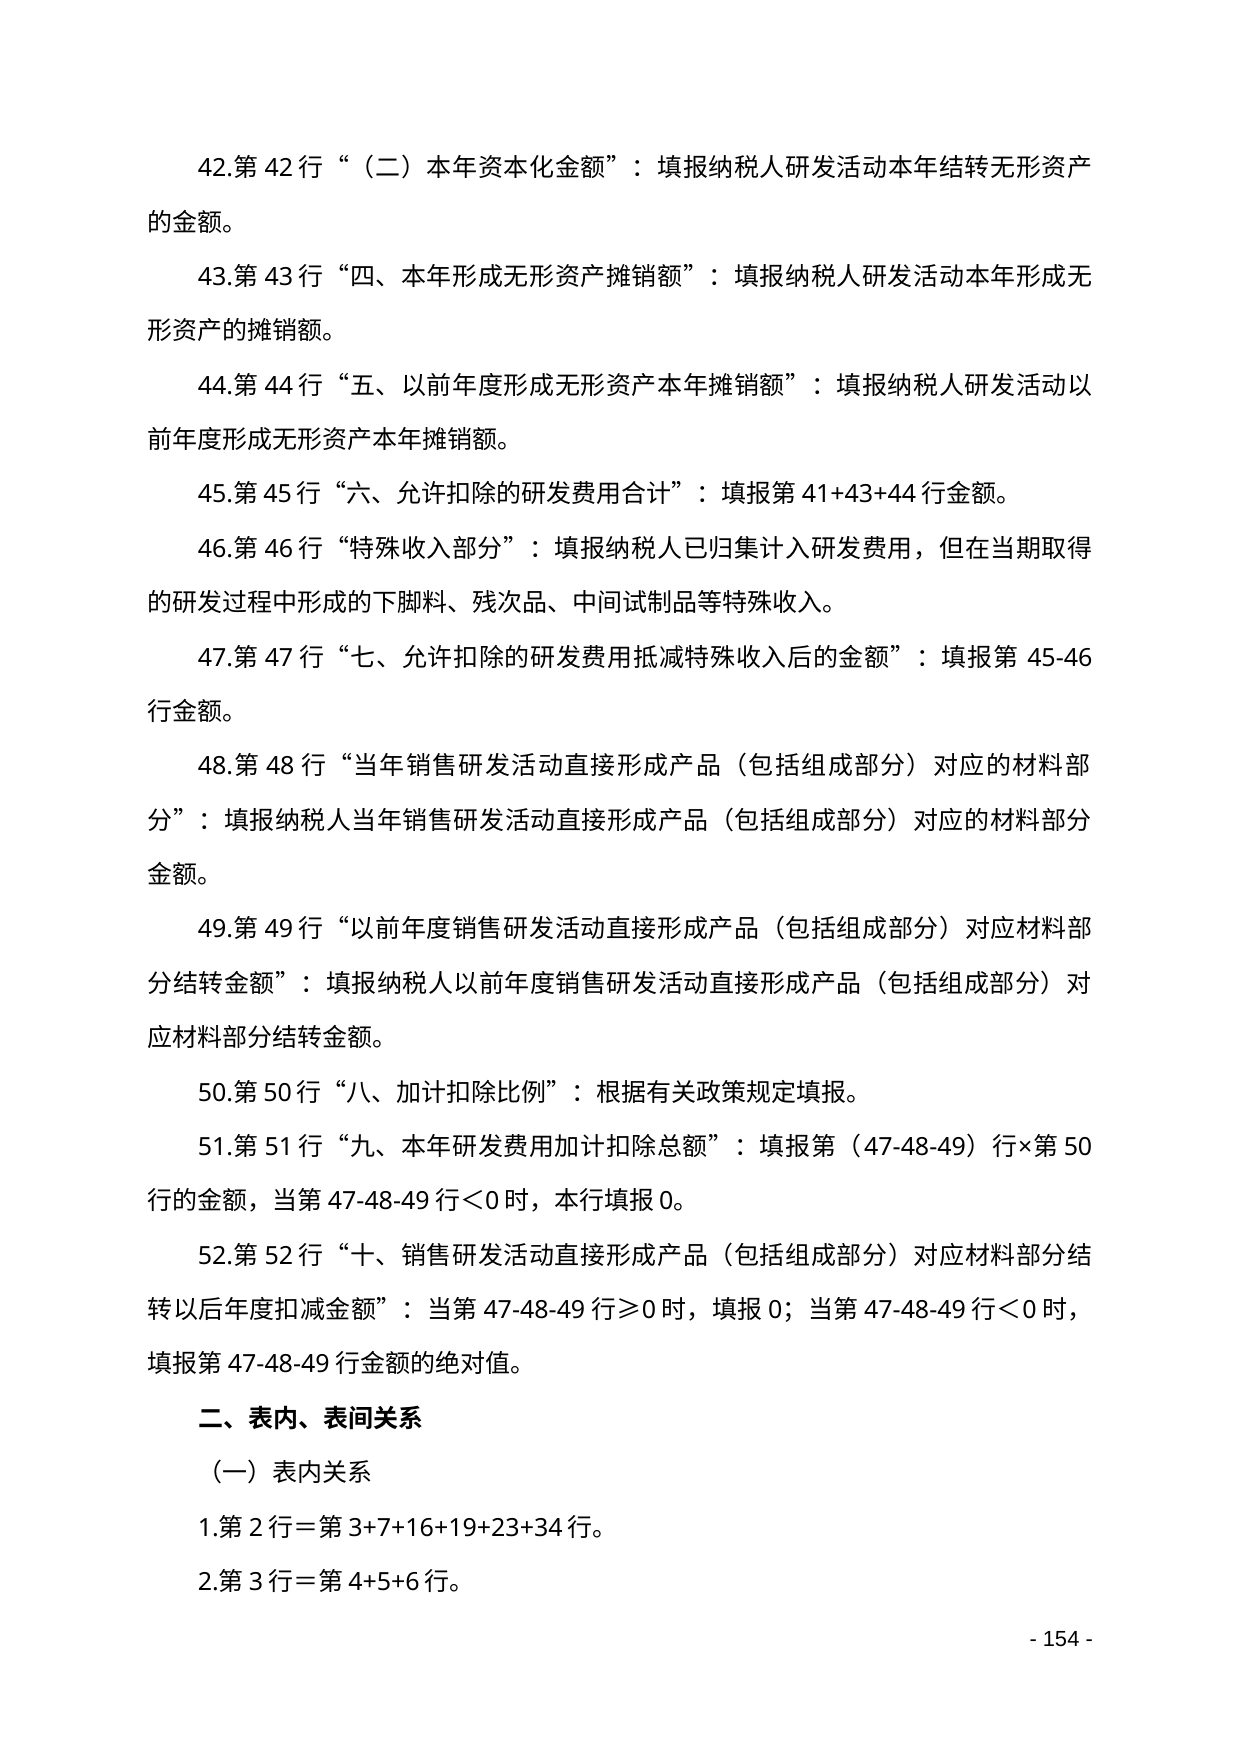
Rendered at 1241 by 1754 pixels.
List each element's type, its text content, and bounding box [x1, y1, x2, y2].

text 2.第3行＝第4+5+6行。 [148, 1561, 1092, 1598]
text 48.第48行“当年销售研发活动直接形成产品（包括组成部分）对应的材料部分”：填报纳税人当年销售研发活动直接形成产品（包括组成部分）对应的材料部分金额。 [148, 746, 1092, 891]
text 42.第42行“（二）本年资本化金额”：填报纳税人研发活动本年结转无形资产的金额。 [148, 148, 1092, 238]
text 46.第46行“特殊收入部分”：填报纳税人已归集计入研发费用，但在当期取得的研发过程中形成的下脚料、残次品、中间试制品等特殊收入。 [148, 528, 1092, 619]
text 51.第51行“九、本年研发费用加计扣除总额”：填报第（47-48-49）行×第50行的金额，当第47-48-49行＜0时，本行填报0。 [148, 1126, 1092, 1217]
text 52.第52行“十、销售研发活动直接形成产品（包括组成部分）对应材料部分结转以后年度扣减金额”：当第47-48-49行≥0时，填报0；当第47-48-49行＜0时，填报第47-48-49行金额的绝对值。 [148, 1235, 1092, 1380]
text 50.第50行“八、加计扣除比例”：根据有关政策规定填报。 [148, 1072, 1092, 1108]
text （一）表内关系 [148, 1453, 1092, 1489]
text 45.第45行“六、允许扣除的研发费用合计”：填报第41+43+44行金额。 [148, 474, 1092, 510]
text 49.第49行“以前年度销售研发活动直接形成产品（包括组成部分）对应材料部分结转金额”：填报纳税人以前年度销售研发活动直接形成产品（包括组成部分）对应材料部分结转金额。 [148, 909, 1092, 1054]
text 二、表内、表间关系 [148, 1398, 1092, 1434]
text 43.第43行“四、本年形成无形资产摊销额”：填报纳税人研发活动本年形成无形资产的摊销额。 [148, 256, 1092, 347]
text 47.第47行“七、允许扣除的研发费用抵减特殊收入后的金额”：填报第45-46行金额。 [148, 637, 1092, 728]
text 1.第2行＝第3+7+16+19+23+34行。 [148, 1507, 1092, 1543]
text 44.第44行“五、以前年度形成无形资产本年摊销额”：填报纳税人研发活动以前年度形成无形资产本年摊销额。 [148, 365, 1092, 456]
